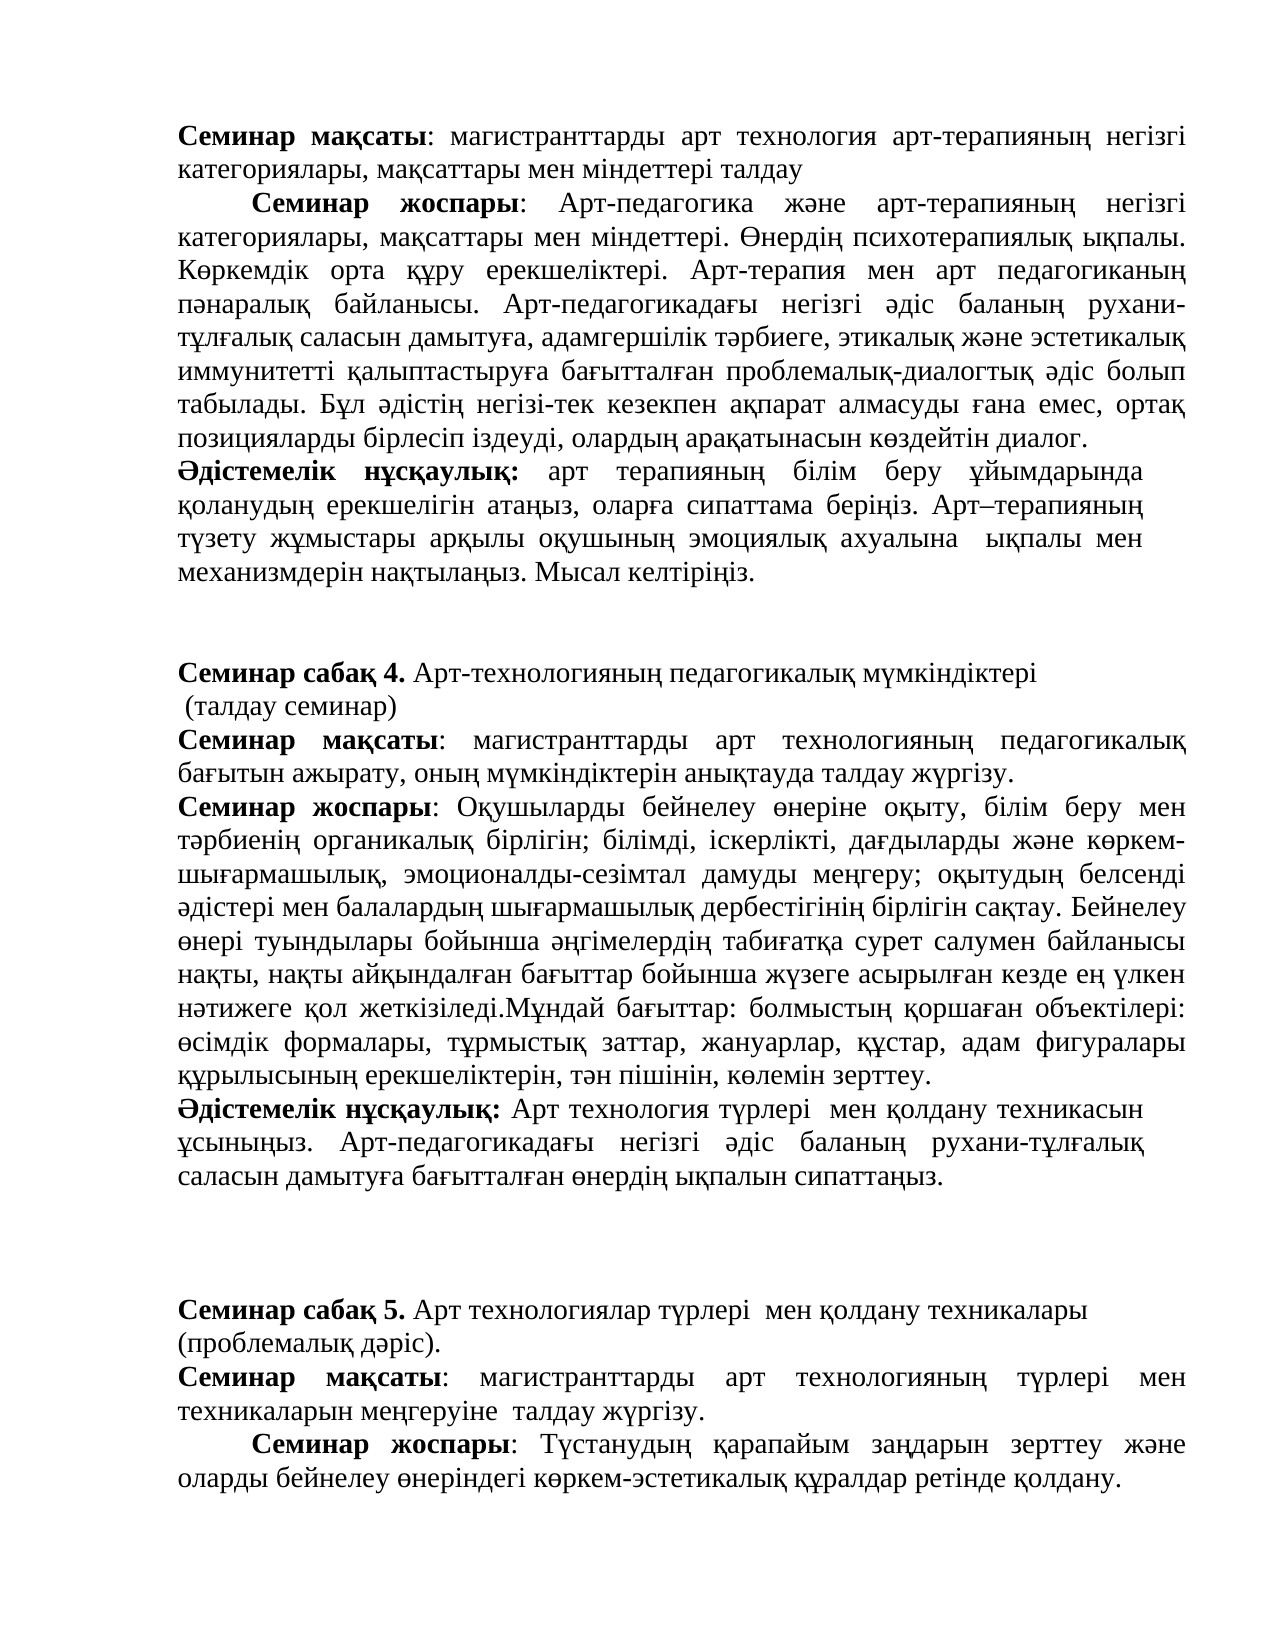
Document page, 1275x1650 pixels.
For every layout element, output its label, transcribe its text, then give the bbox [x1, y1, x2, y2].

text Семинар жоспары: Арт-педагогика және арт-терапияның негізгі категориялары, мақсаттары мен міндеттері. Өнердің психотерапиялық ықпалы. Көркемдік орта құру ерекшеліктері. Арт-терапия мен арт педагогиканың пәнаралық байланысы. Арт-педагогикадағы негізгі әдіс баланың рухани-тұлғалық саласын дамытуға, адамгершілік тәрбиеге, этикалық және эстетикалық иммунитетті қалыптастыруға бағытталған проблемалық-диалогтық әдіс болып табылады. Бұл әдістің негізі-тек кезекпен ақпарат алмасуды ғана емес, ортақ позицияларды бірлесіп іздеуді, олардың арақатынасын көздейтін диалог. [177, 185, 1186, 453]
list Семинар мақсаты: магистранттарды арт технологияның түрлері мен техникаларын меңгеруіне талдау жүргізу. [177, 1359, 1186, 1426]
text Семинар сабақ 5. Арт технологиялар түрлері мен қолдану техникалары [177, 1292, 1186, 1326]
text Семинар мақсаты: магистранттарды арт технологияның педагогикалық бағытын ажырату, оның мүмкіндіктерін анықтауда талдау жүргізу. [177, 722, 1186, 789]
list (проблемалық дәріс). [177, 1326, 1186, 1359]
text Семинар жоспары: Оқушыларды бейнелеу өнеріне оқыту, білім беру мен тәрбиенің органикалық бірлігін; білімді, іскерлікті, дағдыларды және көркем-шығармашылық, эмоционалды-сезімтал дамуды меңгеру; оқытудың белсенді әдістері мен балалардың шығармашылық дербестігінің бірлігін сақтау. Бейнелеу өнері туындылары бойынша әңгімелердің табиғатқа сурет салумен байланысы нақты, нақты айқындалған бағыттар бойынша жүзеге асырылған кезде ең үлкен нәтижеге қол жеткізіледі.Мұндай бағыттар: болмыстың қоршаған объектілері: өсімдік формалары, тұрмыстық заттар, жануарлар, құстар, адам фигуралары құрылысының ерекшеліктерін, тән пішінін, көлемін зерттеу. [177, 789, 1186, 1091]
text (талдау семинар) [177, 688, 1186, 722]
list Семинар сабақ 4. Арт-технологияның педагогикалық мүмкіндіктері [177, 655, 1186, 688]
text Әдістемелік нұсқаулық: Арт технология түрлері мен қолдану техникасын ұсыныңыз. Арт-педагогикадағы негізгі әдіс баланың рухани-тұлғалық саласын дамытуға бағытталған өнердің ықпалын сипаттаңыз. [177, 1091, 1144, 1191]
text Семинар жоспары: Түстанудың қарапайым заңдарын зерттеу және оларды бейнелеу өнеріндегі көркем-эстетикалық құралдар ретінде қолдану. [177, 1426, 1186, 1493]
text Семинар мақсаты: магистранттарды арт технология арт-терапияның негізгі категориялары, мақсаттары мен міндеттері талдау [177, 118, 1186, 185]
text Әдістемелік нұсқаулық: арт терапияның білім беру ұйымдарында қоланудың ерекшелігін атаңыз, оларға сипаттама беріңіз. Арт–терапияның түзету жұмыстары арқылы оқушының эмоциялық ахуалына ықпалы мен механизмдерін нақтылаңыз. Мысал келтіріңіз. [177, 453, 1144, 588]
